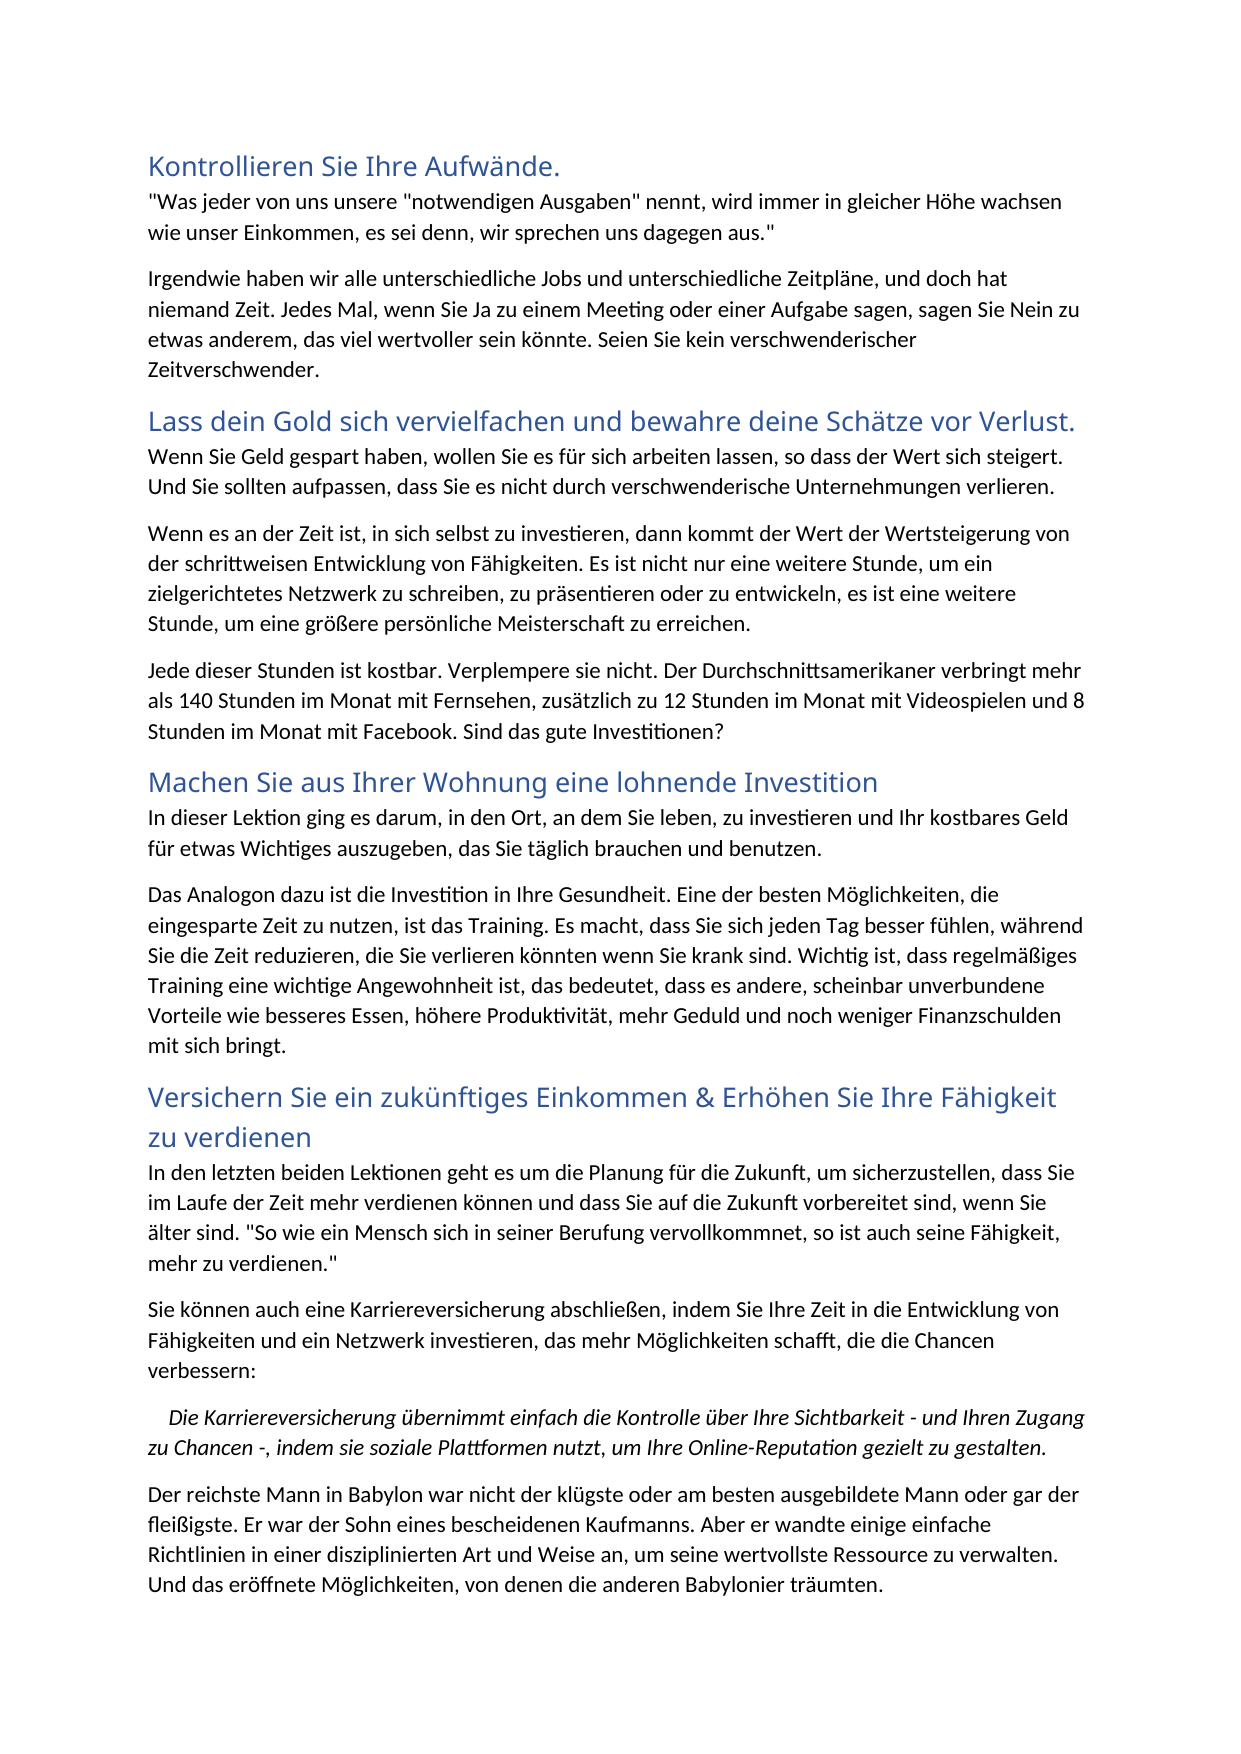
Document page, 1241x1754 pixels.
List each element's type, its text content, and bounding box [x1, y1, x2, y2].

subtitle Lass dein Gold sich vervielfachen und bewahre deine Schätze vor Verlust. [148, 402, 1093, 439]
text Sie können auch eine Karriereversicherung abschließen, indem Sie Ihre Zeit in die Entwicklung von Fähigkeiten und ein Netzwerk investieren, das mehr Möglichkeiten schafft, die die Chancen verbessern: [148, 1296, 1093, 1384]
text Jede dieser Stunden ist kostbar. Verplempere sie nicht. Der Durchschnittsamerikaner verbringt mehr als 140 Stunden im Monat mit Fernsehen, zusätzlich zu 12 Stunden im Monat mit Videospielen und 8 Stunden im Monat mit Facebook. Sind das gute Investitionen? [148, 656, 1093, 745]
text Die Karriereversicherung übernimmt einfach die Kontrolle über Ihre Sichtbarkeit - und Ihren Zugang zu Chancen -, indem sie soziale Plattformen nutzt, um Ihre Online-Reputation gezielt zu gestalten. [148, 1403, 1093, 1461]
text Irgendwie haben wir alle unterschiedliche Jobs und unterschiedliche Zeitpläne, und doch hat niemand Zeit. Jedes Mal, wenn Sie Ja zu einem Meeting oder einer Aufgabe sagen, sagen Sie Nein zu etwas anderem, das viel wertvoller sein könnte. Seien Sie kein verschwenderischer Zeitverschwender. [148, 264, 1093, 383]
text In dieser Lektion ging es darum, in den Ort, an dem Sie leben, zu investieren und Ihr kostbares Geld für etwas Wichtiges auszugeben, das Sie täglich brauchen und benutzen. [148, 803, 1093, 862]
text "Was jeder von uns unsere "notwendigen Ausgaben" nennt, wird immer in gleicher Höhe wachsen wie unser Einkommen, es sei denn, wir sprechen uns dagegen aus." [148, 187, 1093, 246]
text Der reichste Mann in Babylon war nicht der klügste oder am besten ausgebildete Mann oder gar der fleißigste. Er war der Sohn eines bescheidenen Kaufmanns. Aber er wandte einige einfache Richtlinien in einer disziplinierten Art und Weise an, um seine wertvollste Ressource zu verwalten. Und das eröffnete Möglichkeiten, von denen die anderen Babylonier träumten. [148, 1480, 1093, 1598]
subtitle Kontrollieren Sie Ihre Aufwände. [148, 148, 1093, 184]
text In den letzten beiden Lektionen geht es um die Planung für die Zukunft, um sicherzustellen, dass Sie im Laufe der Zeit mehr verdienen können und dass Sie auf die Zukunft vorbereitet sind, wenn Sie älter sind. "So wie ein Mensch sich in seiner Berufung vervollkommnet, so ist auch seine Fähigkeit, mehr zu verdienen." [148, 1158, 1093, 1277]
subtitle Machen Sie aus Ihrer Wohnung eine lohnende Investition [148, 764, 1093, 801]
text Wenn Sie Geld gespart haben, wollen Sie es für sich arbeiten lassen, so dass der Wert sich steigert. Und Sie sollten aufpassen, dass Sie es nicht durch verschwenderische Unternehmungen verlieren. [148, 442, 1093, 500]
subtitle Versichern Sie ein zukünftiges Einkommen & Erhöhen Sie Ihre Fähigkeit zu verdienen [148, 1078, 1093, 1155]
text Das Analogon dazu ist die Investition in Ihre Gesundheit. Eine der besten Möglichkeiten, die eingesparte Zeit zu nutzen, ist das Training. Es macht, dass Sie sich jeden Tag besser fühlen, während Sie die Zeit reduzieren, die Sie verlieren könnten wenn Sie krank sind. Wichtig ist, dass regelmäßiges Training eine wichtige Angewohnheit ist, das bedeutet, dass es andere, scheinbar unverbundene Vorteile wie besseres Essen, höhere Produktivität, mehr Geduld und noch weniger Finanzschulden mit sich bringt. [148, 881, 1093, 1059]
text Wenn es an der Zeit ist, in sich selbst zu investieren, dann kommt der Wert der Wertsteigerung von der schrittweisen Entwicklung von Fähigkeiten. Es ist nicht nur eine weitere Stunde, um ein zielgerichtetes Netzwerk zu schreiben, zu präsentieren oder zu entwickeln, es ist eine weitere Stunde, um eine größere persönliche Meisterschaft zu erreichen. [148, 519, 1093, 637]
